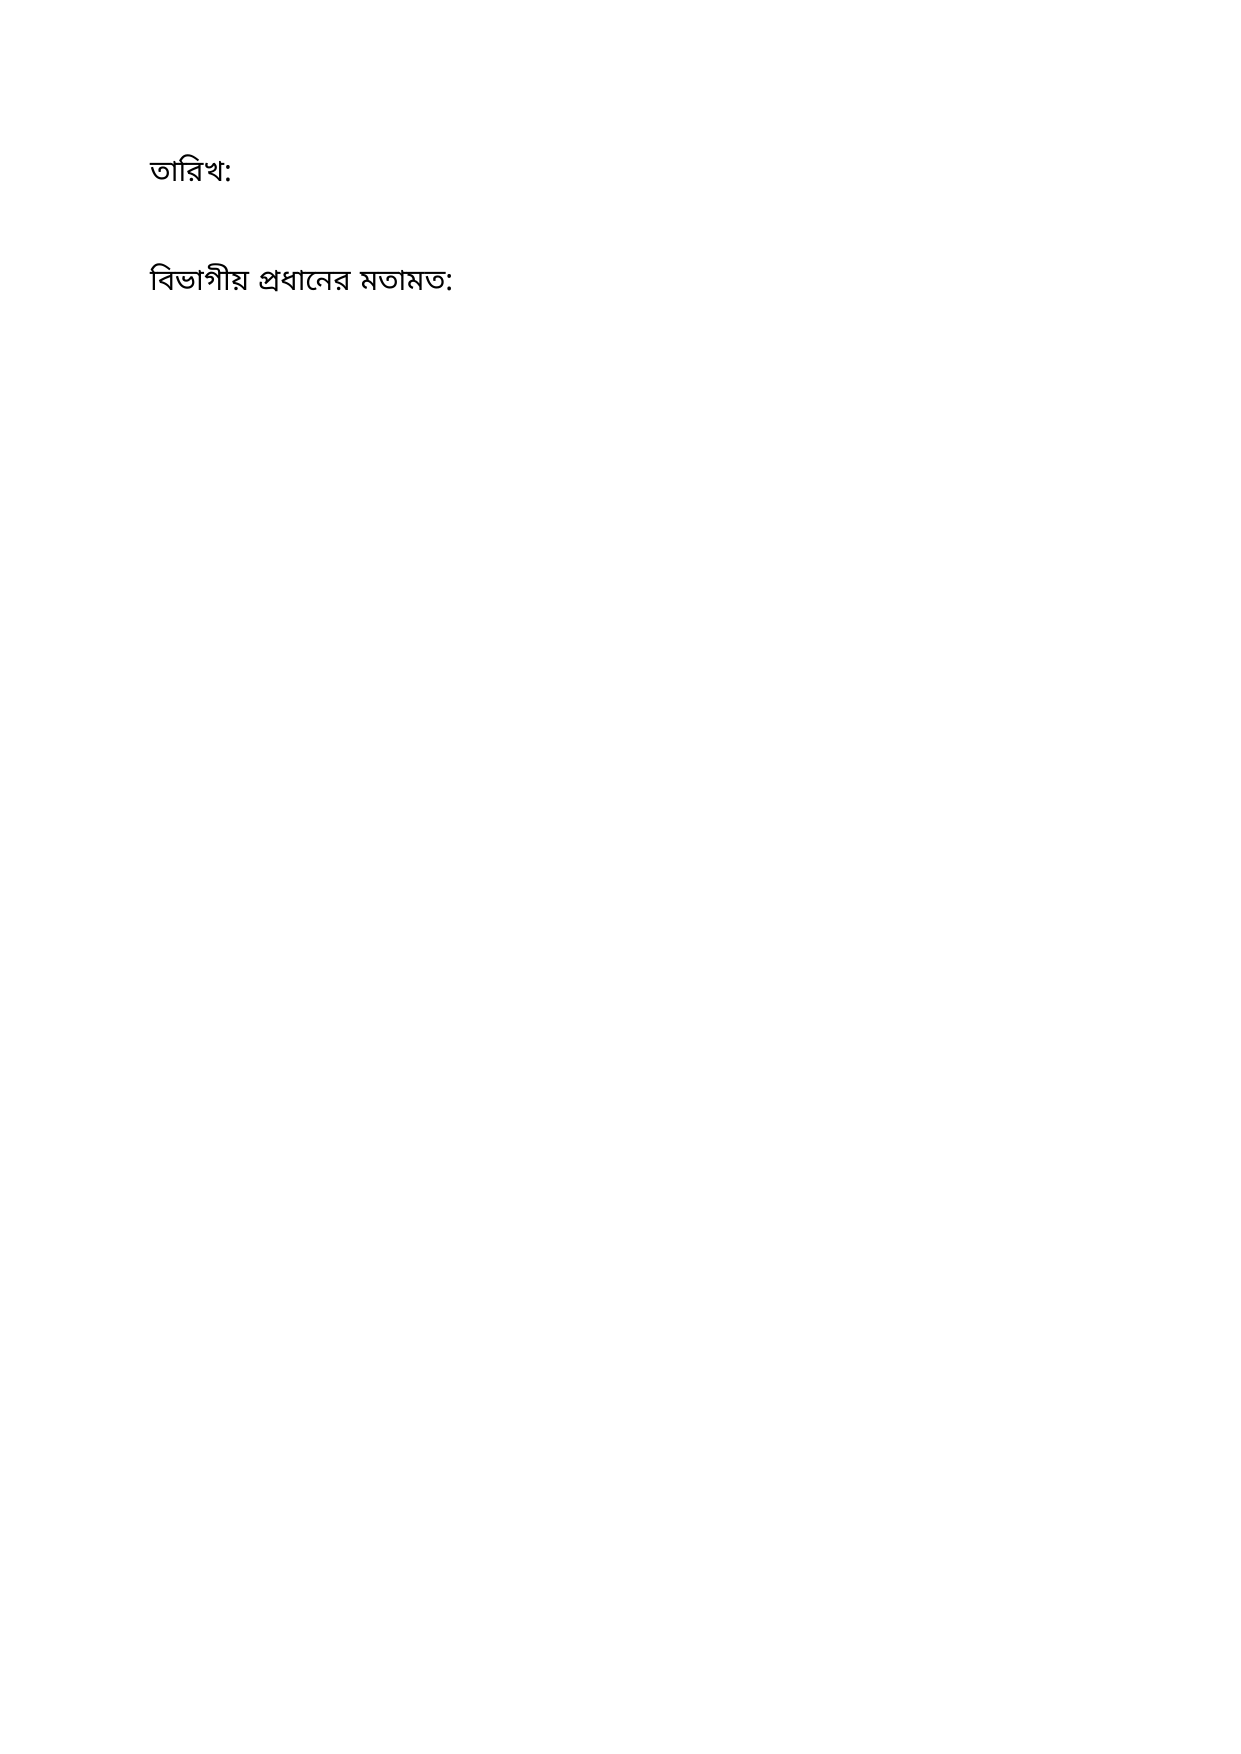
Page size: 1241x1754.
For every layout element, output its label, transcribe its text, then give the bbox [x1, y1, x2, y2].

text বিভাগীয় প্রধানের মতামত: [150, 259, 1090, 299]
text তারিখ: [150, 150, 1090, 193]
